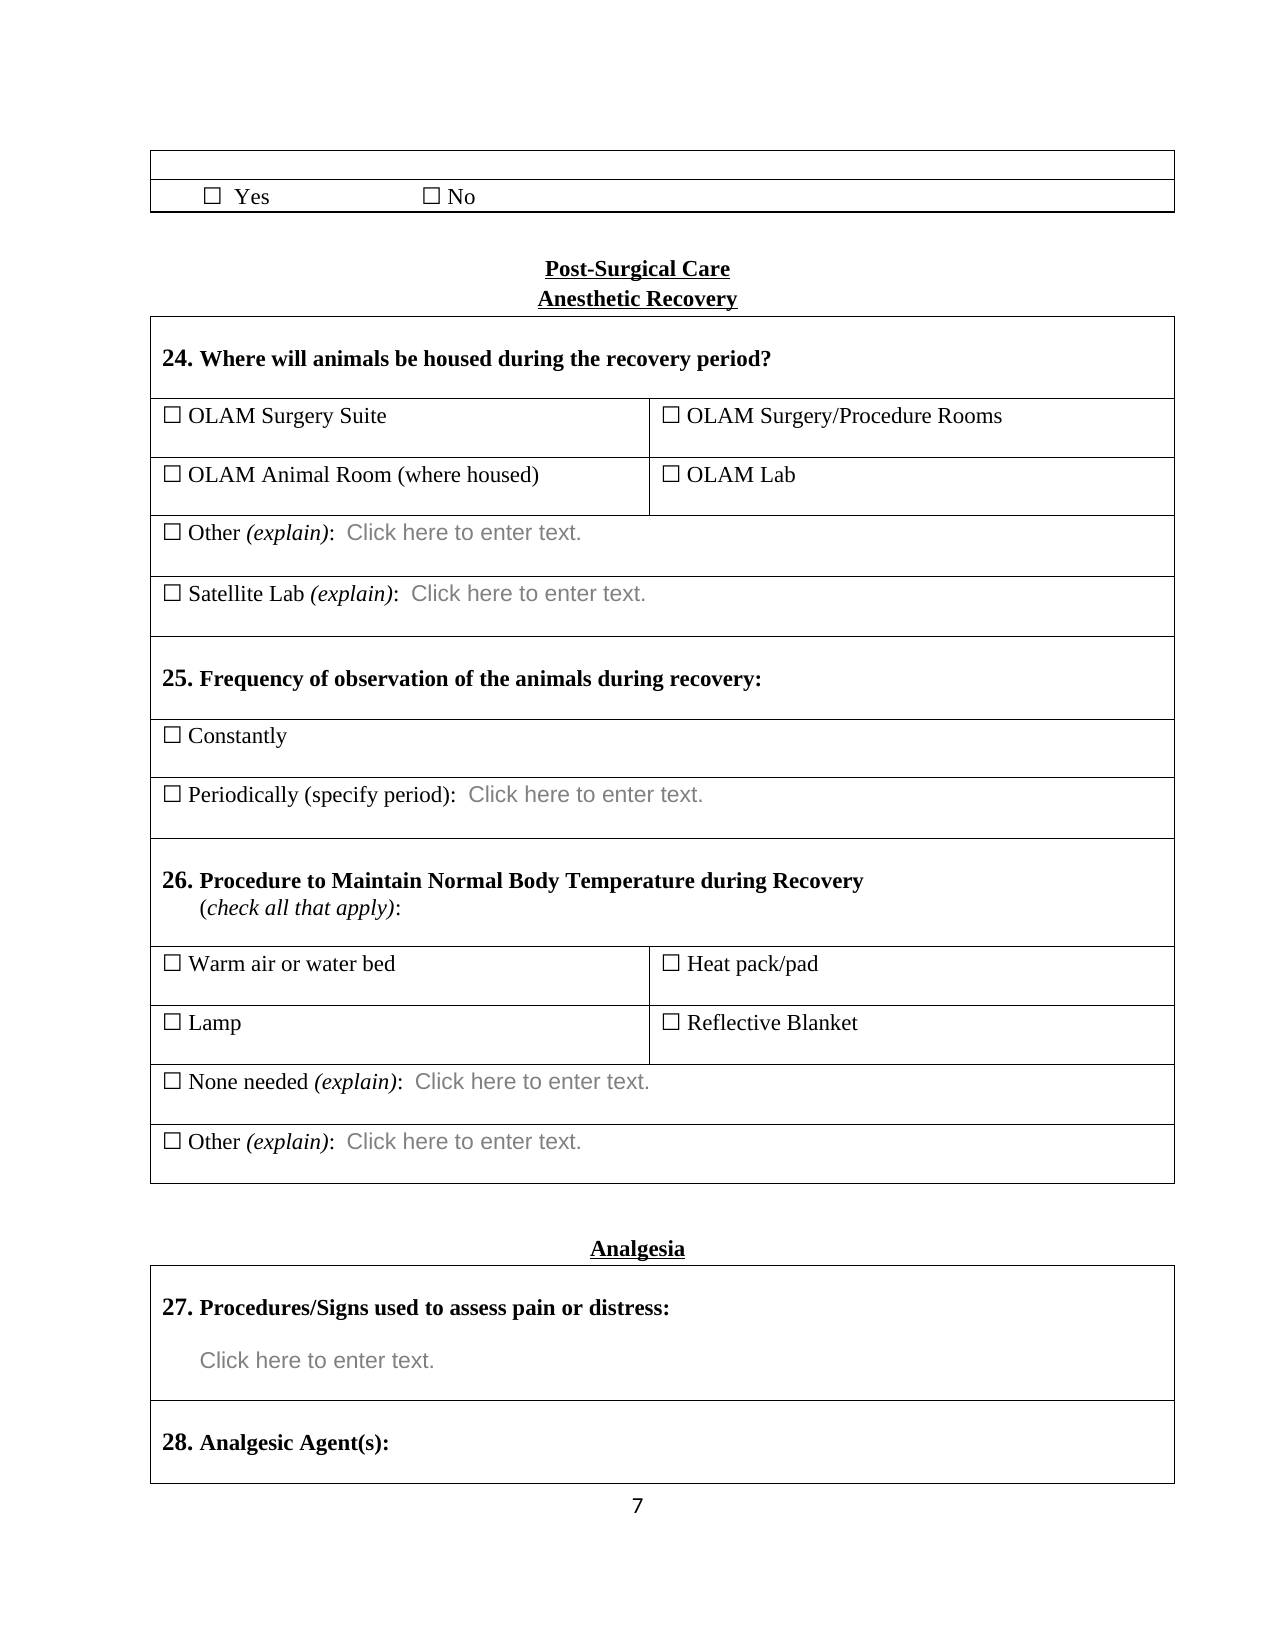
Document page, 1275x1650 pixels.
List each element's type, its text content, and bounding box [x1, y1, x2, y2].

table_cell Procedure to Maintain Normal Body Temperature during Recovery (check all that apply): [151, 839, 1174, 946]
table_cell OLAM Animal Room (where housed) [151, 458, 649, 515]
table_cell OLAM Surgery Suite [151, 399, 649, 457]
table_cell Reflective Blanket [650, 1006, 1174, 1063]
table_cell Lamp [151, 1006, 649, 1063]
table_cell OLAM Lab [650, 458, 1174, 515]
table_cell OLAM Surgery/Procedure Rooms [650, 399, 1174, 457]
text Analgesia [150, 1234, 1125, 1261]
table_cell Satellite Lab (explain): [151, 577, 1174, 636]
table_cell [151, 151, 1174, 179]
table_cell Constantly [151, 720, 1174, 777]
text Post-Surgical Care [150, 255, 1125, 281]
table_header Procedures/Signs used to assess pain or distress: [151, 1266, 1174, 1400]
table_header Where will animals be housed during the recovery period? [151, 317, 1174, 398]
table_cell Other (explain): [151, 516, 1174, 576]
table_cell Yes No [151, 180, 1174, 211]
table_cell None needed (explain): [151, 1065, 1174, 1124]
table_cell Heat pack/pad [650, 947, 1174, 1005]
table_cell Warm air or water bed [151, 947, 649, 1005]
table_cell Periodically (specify period): [151, 778, 1174, 837]
table_cell Other (explain): [151, 1125, 1174, 1182]
table_cell Frequency of observation of the animals during recovery: [151, 637, 1174, 718]
text Anesthetic Recovery [150, 285, 1125, 312]
table_cell Analgesic Agent(s): [151, 1401, 1174, 1482]
